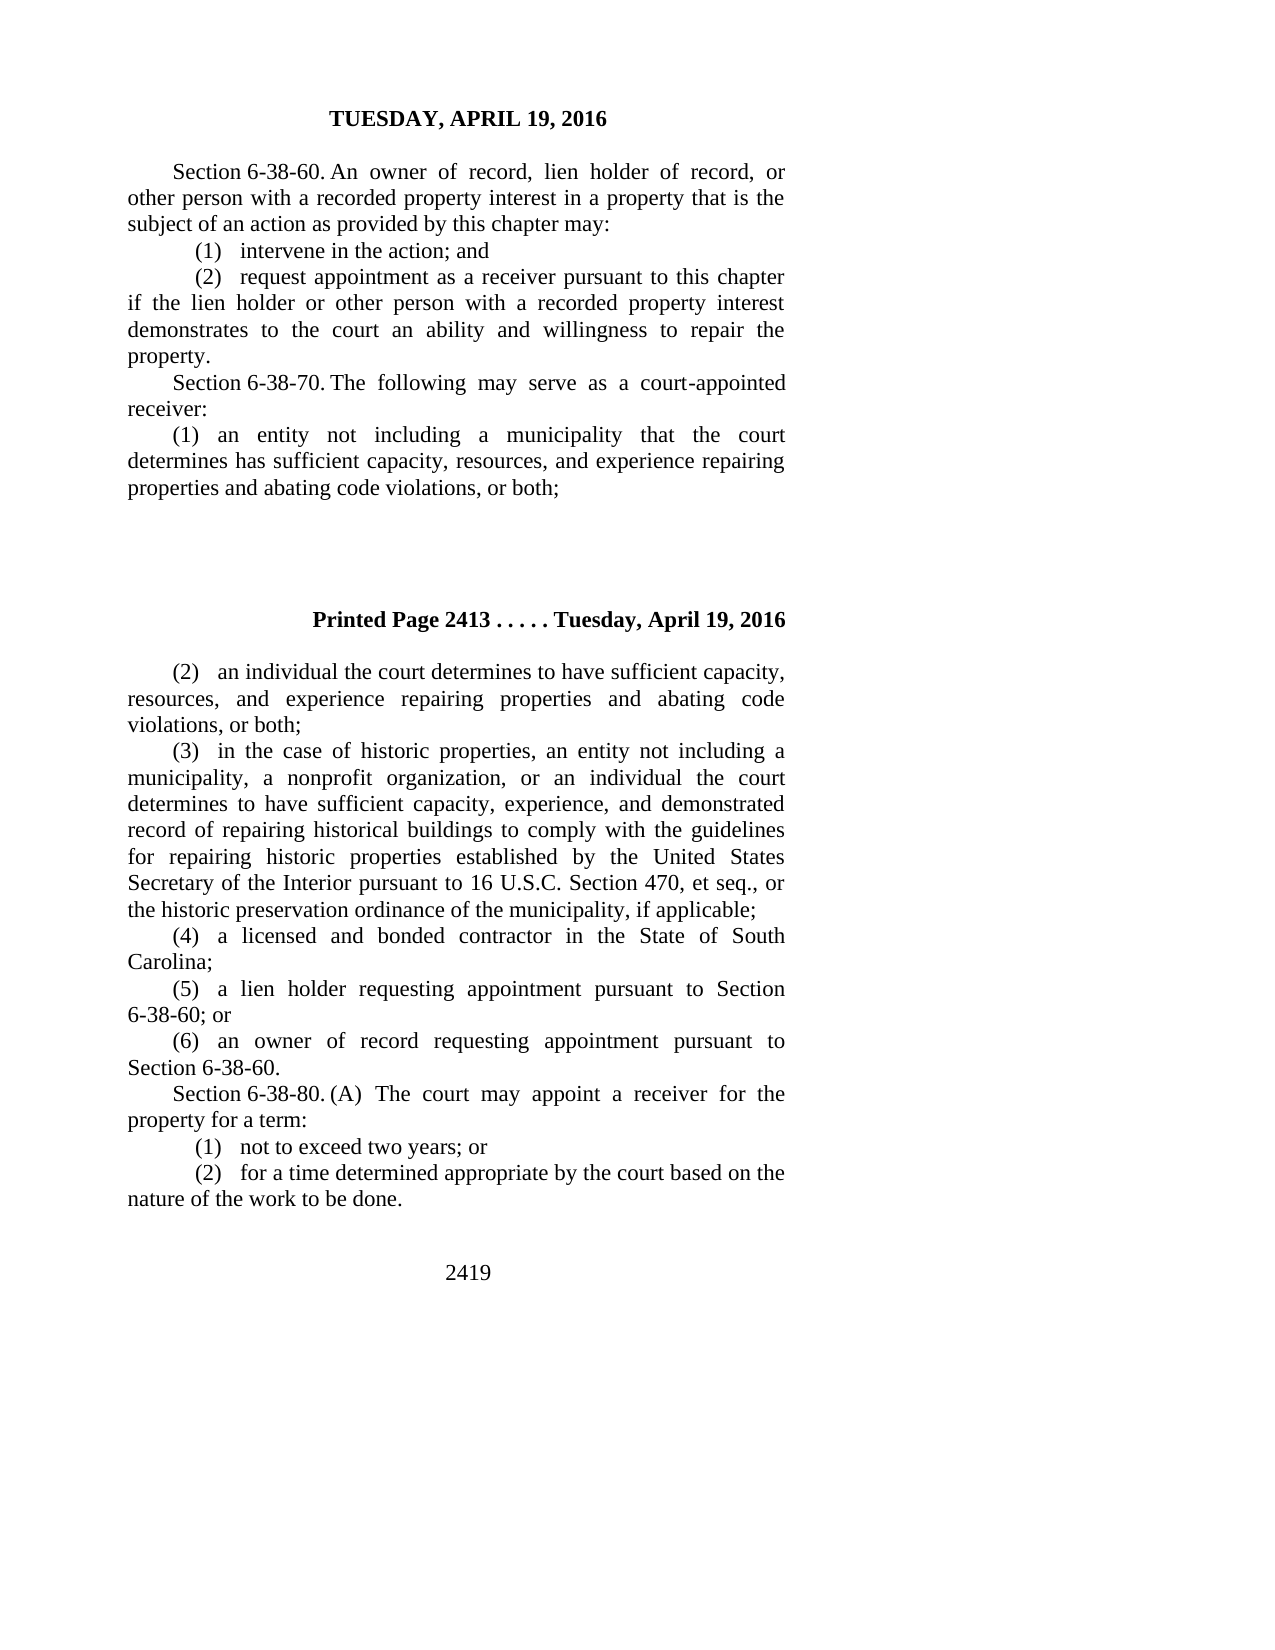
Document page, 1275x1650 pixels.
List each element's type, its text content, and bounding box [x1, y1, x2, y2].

text (3) in the case of historic properties, an entity not including a municipality, a nonprofit organization, or an individual the court determines to have sufficient capacity, experience, and demonstrated record of repairing historical buildings to comply with the guidelines for repairing historic properties established by the United States Secretary of the Interior pursuant to 16 U.S.C. Section 470, et seq., or the historic preservation ordinance of the municipality, if applicable; [127, 737, 786, 922]
text Section 6-38-70. The following may serve as a court-appointed receiver: [127, 368, 786, 421]
text (1) an entity not including a municipality that the court determines has sufficient capacity, resources, and experience repairing properties and abating code violations, or both; [127, 421, 786, 500]
text (2) for a time determined appropriate by the court based on the nature of the work to be done. [127, 1159, 786, 1212]
text Section 6-38-80. (A) The court may appoint a receiver for the property for a term: [127, 1080, 786, 1133]
text Section 6-38-60. An owner of record, lien holder of record, or other person with a recorded property interest in a property that is the subject of an action as provided by this chapter may: [127, 158, 786, 237]
text Printed Page 2413 . . . . . Tuesday, April 19, 2016 [127, 606, 786, 632]
text (2) an individual the court determines to have sufficient capacity, resources, and experience repairing properties and abating code violations, or both; [127, 658, 786, 737]
text (2) request appointment as a receiver pursuant to this chapter if the lien holder or other person with a recorded property interest demonstrates to the court an ability and willingness to repair the property. [127, 263, 786, 368]
text (1) not to exceed two years; or [127, 1133, 786, 1159]
text (4) a licensed and bonded contractor in the State of South Carolina; [127, 922, 786, 975]
text (6) an owner of record requesting appointment pursuant to Section 6-38-60. [127, 1027, 786, 1080]
text (1) intervene in the action; and [127, 237, 786, 263]
text (5) a lien holder requesting appointment pursuant to Section 6-38-60; or [127, 975, 786, 1027]
